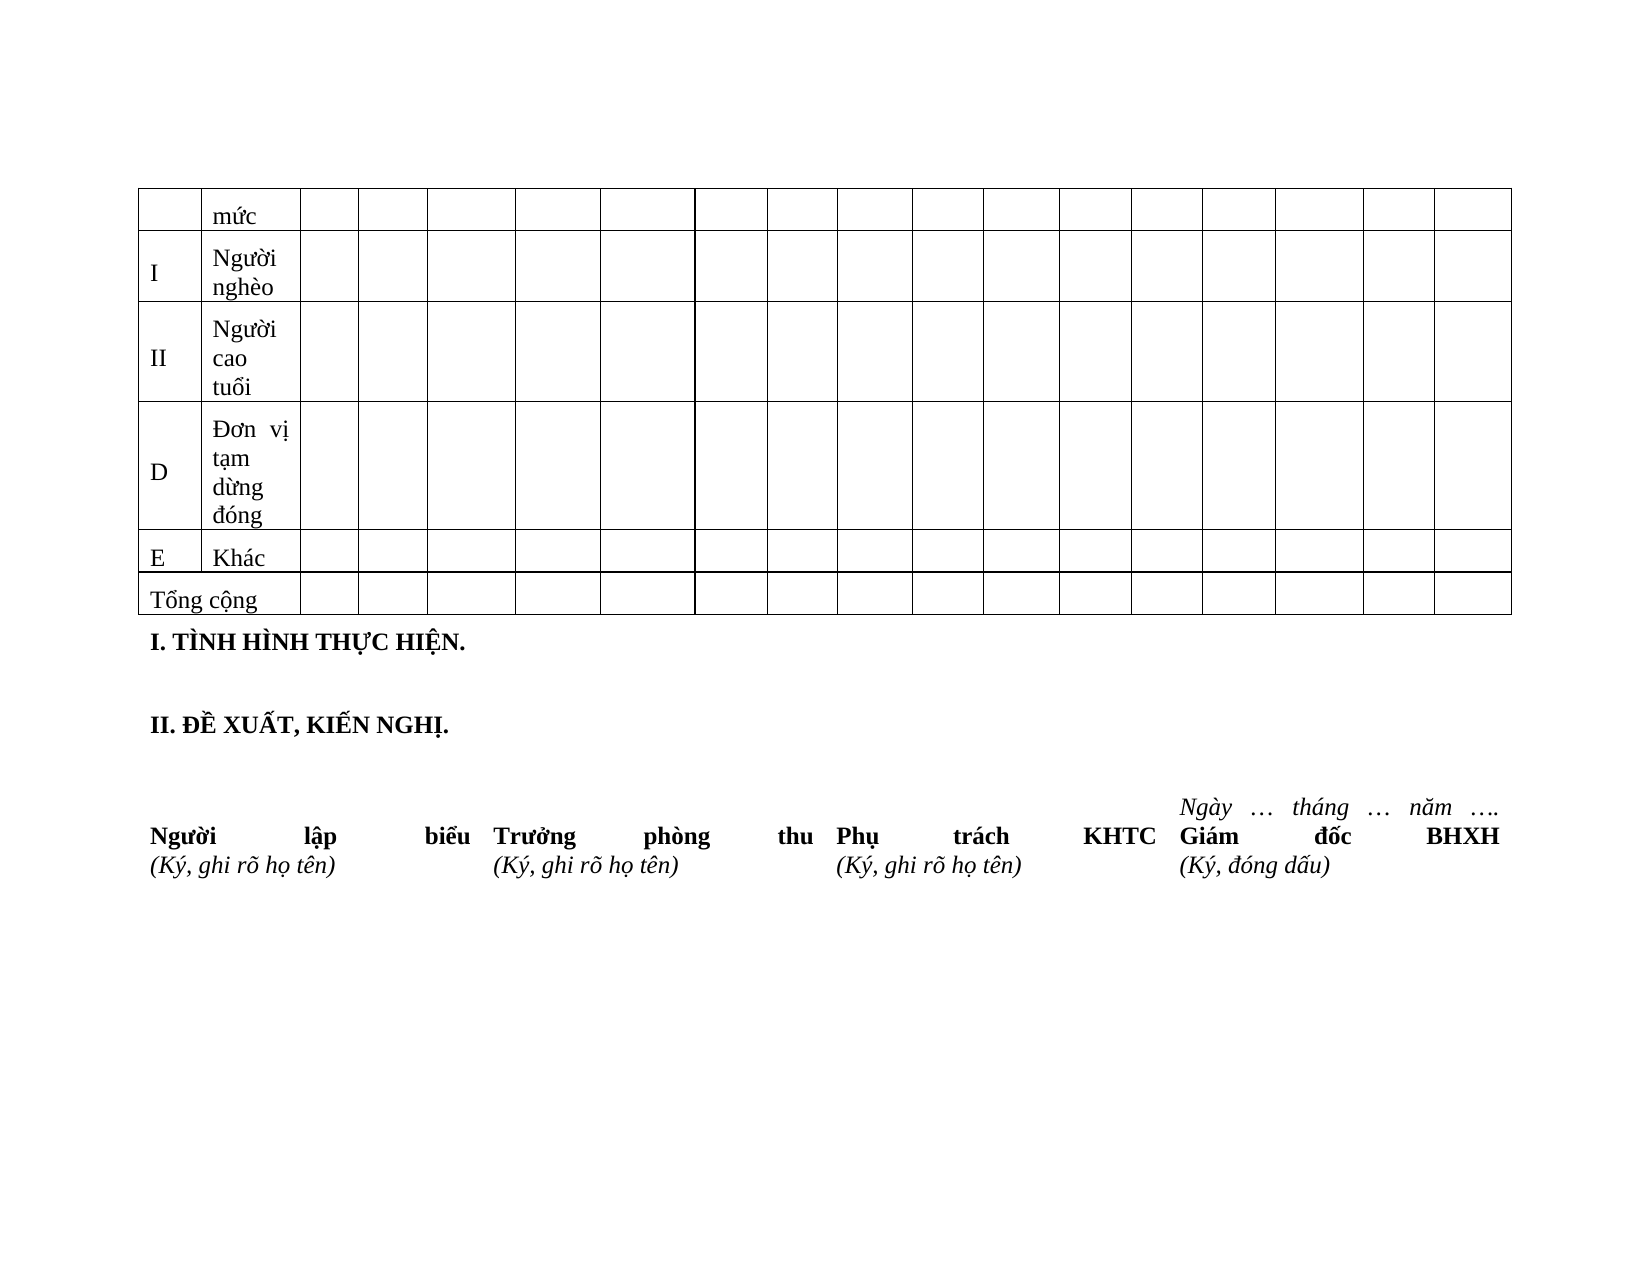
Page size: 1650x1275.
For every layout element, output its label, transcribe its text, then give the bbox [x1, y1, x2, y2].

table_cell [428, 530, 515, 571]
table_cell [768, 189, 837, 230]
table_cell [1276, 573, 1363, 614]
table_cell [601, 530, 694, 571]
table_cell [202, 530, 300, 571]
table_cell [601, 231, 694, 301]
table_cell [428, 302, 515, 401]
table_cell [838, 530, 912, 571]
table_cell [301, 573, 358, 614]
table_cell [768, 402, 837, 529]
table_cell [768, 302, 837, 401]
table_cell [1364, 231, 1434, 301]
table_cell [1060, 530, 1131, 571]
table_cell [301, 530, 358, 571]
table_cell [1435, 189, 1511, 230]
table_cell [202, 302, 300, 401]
text II. ĐỀ XUẤT, KIẾN NGHỊ. [150, 710, 1500, 738]
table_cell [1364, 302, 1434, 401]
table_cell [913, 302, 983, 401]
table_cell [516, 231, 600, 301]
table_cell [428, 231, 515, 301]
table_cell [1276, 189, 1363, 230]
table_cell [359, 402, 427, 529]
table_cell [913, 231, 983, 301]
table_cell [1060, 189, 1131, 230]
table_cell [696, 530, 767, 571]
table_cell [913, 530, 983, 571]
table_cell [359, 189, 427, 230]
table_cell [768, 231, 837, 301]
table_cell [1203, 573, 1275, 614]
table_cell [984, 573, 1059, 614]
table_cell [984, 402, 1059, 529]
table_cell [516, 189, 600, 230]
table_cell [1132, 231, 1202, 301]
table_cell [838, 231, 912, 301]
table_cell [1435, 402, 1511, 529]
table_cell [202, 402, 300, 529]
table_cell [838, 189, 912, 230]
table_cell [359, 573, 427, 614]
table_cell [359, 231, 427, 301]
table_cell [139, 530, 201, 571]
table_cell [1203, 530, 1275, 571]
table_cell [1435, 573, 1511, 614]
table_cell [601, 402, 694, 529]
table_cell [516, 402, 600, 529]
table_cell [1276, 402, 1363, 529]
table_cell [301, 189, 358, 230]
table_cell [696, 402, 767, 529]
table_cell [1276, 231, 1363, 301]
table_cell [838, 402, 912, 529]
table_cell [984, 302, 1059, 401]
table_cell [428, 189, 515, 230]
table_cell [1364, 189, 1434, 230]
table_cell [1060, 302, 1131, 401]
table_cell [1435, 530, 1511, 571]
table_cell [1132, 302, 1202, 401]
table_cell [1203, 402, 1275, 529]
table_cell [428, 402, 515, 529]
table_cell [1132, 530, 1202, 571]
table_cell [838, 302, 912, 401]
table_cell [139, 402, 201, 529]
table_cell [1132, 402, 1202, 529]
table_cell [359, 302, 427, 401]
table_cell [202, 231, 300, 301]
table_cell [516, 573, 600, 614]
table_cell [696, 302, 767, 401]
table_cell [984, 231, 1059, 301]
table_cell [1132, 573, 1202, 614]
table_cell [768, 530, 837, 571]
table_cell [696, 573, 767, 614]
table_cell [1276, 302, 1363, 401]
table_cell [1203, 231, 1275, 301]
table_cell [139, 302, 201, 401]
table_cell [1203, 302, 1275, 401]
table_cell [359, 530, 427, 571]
text I. TÌNH HÌNH THỰC HIỆN. [150, 627, 1500, 656]
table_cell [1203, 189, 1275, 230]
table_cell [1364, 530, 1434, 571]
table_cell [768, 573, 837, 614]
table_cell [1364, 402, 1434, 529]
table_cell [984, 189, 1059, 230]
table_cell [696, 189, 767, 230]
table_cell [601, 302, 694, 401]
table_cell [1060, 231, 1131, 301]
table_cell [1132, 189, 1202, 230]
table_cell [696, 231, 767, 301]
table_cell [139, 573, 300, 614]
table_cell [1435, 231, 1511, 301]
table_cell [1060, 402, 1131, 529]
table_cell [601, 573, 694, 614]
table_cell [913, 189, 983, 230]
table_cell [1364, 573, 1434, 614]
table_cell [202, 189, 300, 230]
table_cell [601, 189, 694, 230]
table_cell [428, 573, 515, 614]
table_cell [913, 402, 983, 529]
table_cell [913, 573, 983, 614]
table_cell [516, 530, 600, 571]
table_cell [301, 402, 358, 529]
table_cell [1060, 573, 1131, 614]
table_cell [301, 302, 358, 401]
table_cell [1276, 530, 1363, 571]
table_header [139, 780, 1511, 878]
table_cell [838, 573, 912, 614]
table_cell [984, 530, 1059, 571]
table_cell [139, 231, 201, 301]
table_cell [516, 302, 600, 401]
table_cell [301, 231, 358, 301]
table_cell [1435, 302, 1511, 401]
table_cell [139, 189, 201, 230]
